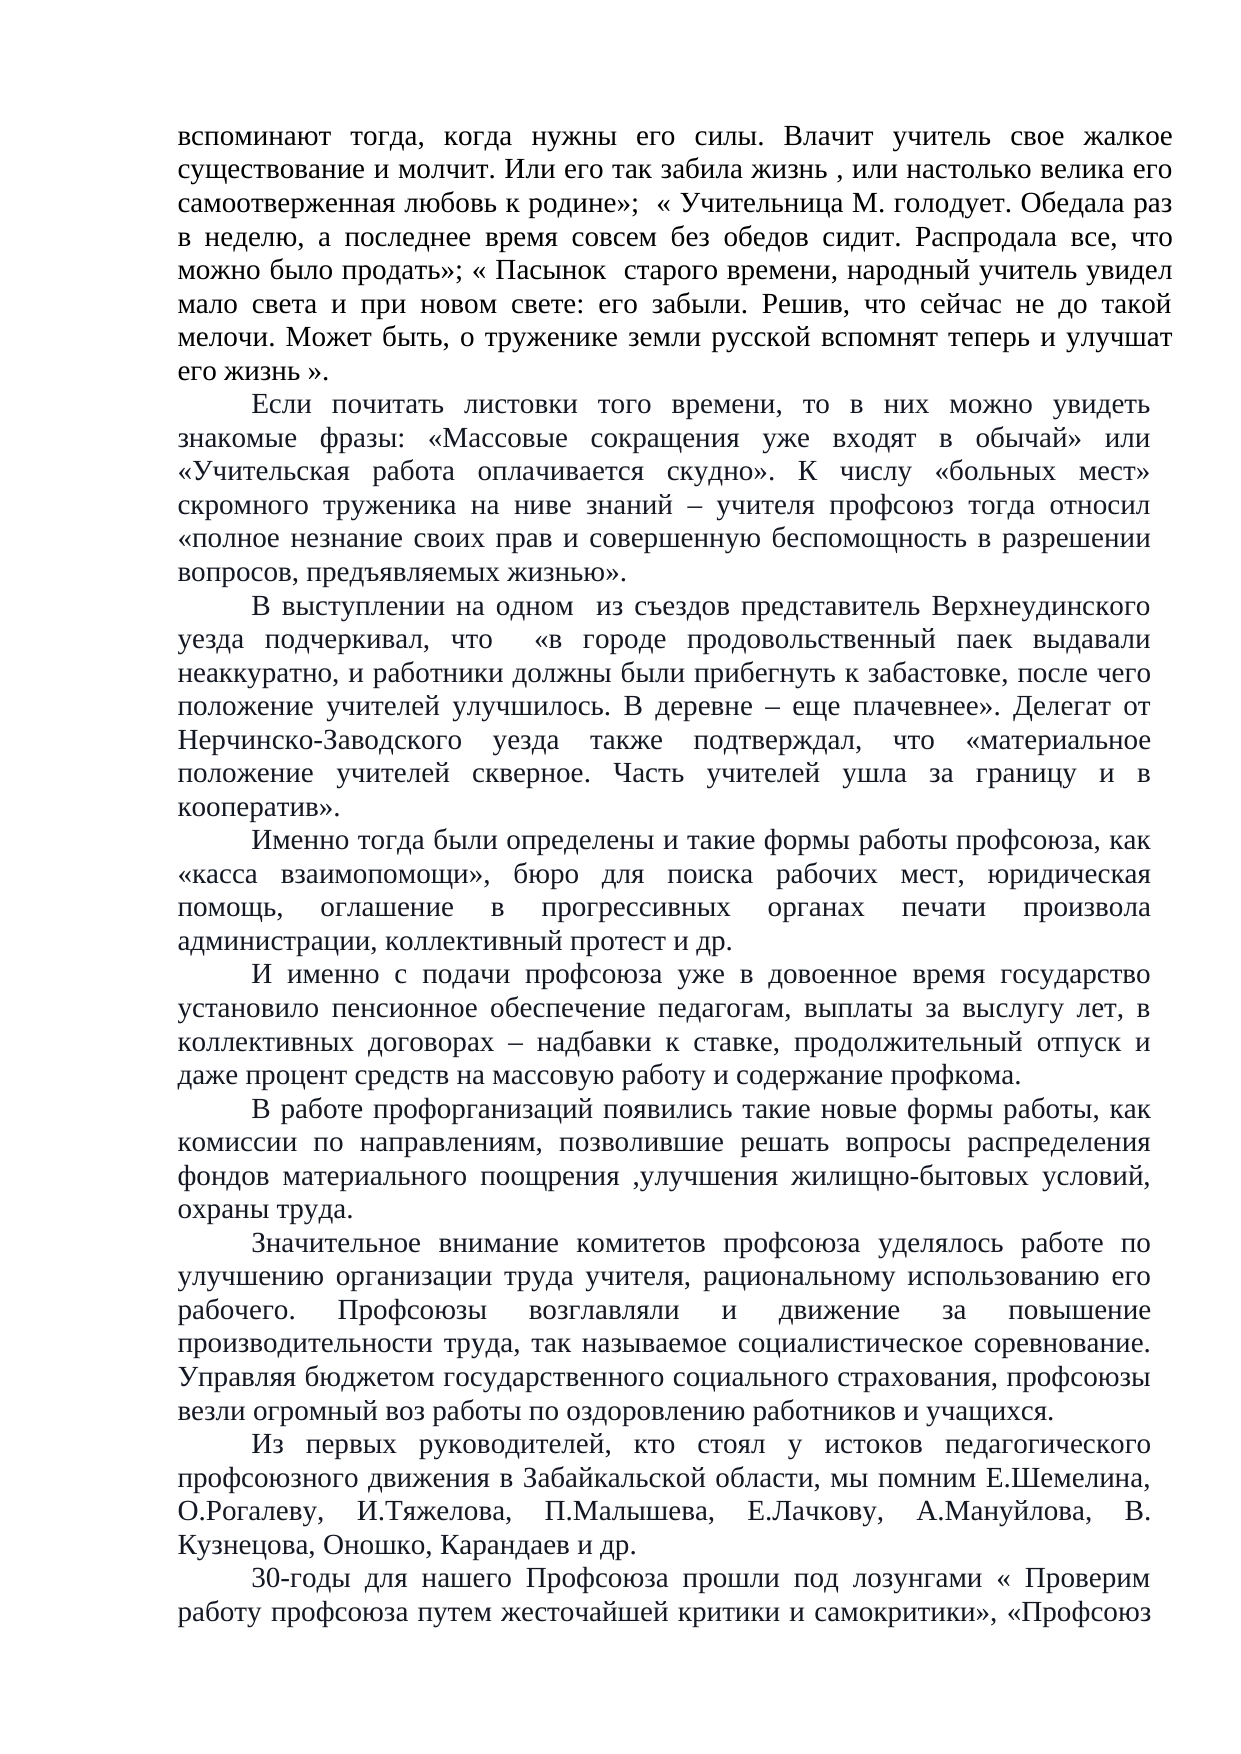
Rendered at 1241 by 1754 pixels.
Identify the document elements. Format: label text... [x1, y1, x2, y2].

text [177, 1560, 1152, 1627]
text Именно тогда были определены и такие формы работы профсоюза, как «касса взаимопомощи», бюро для поиска рабочих мест, юридическая помощь, оглашение в прогрессивных органах печати произвола администрации, коллективный протест и др. [177, 822, 1152, 957]
text Значительное внимание комитетов профсоюза уделялось работе по улучшению организации труда учителя, рациональному использованию его рабочего. Профсоюзы возглавляли и движение за повышение производительности труда, так называемое социалистическое соревнование. Управляя бюджетом государственного социального страхования, профсоюзы везли огромный воз работы по оздоровлению работников и учащихся. [177, 1225, 1152, 1426]
text В выступлении на одном из съездов представитель Верхнеудинского уезда подчеркивал, что «в городе продовольственный паек выдавали неаккуратно, и работники должны были прибегнуть к забастовке, после чего положение учителей улучшилось. В деревне – еще плачевнее». Делегат от Нерчинско-Заводского уезда также подтверждал, что «материальное положение учителей скверное. Часть учителей ушла за границу и в кооператив». [177, 588, 1152, 822]
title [177, 118, 1174, 386]
text Если почитать листовки того времени, то в них можно увидеть знакомые фразы: «Массовые сокращения уже входят в обычай» или «Учительская работа оплачивается скудно». К числу «больных мест» скромного труженика на ниве знаний – учителя профсоюз тогда относил «полное незнание своих прав и совершенную беспомощность в разрешении вопросов, предъявляемых жизнью». [177, 386, 1152, 588]
text В работе профорганизаций появились такие новые формы работы, как комиссии по направлениям, позволившие решать вопросы распределения фондов материального поощрения ,улучшения жилищно-бытовых условий, охраны труда. [177, 1091, 1152, 1225]
text Из первых руководителей, кто стоял у истоков педагогического профсоюзного движения в Забайкальской области, мы помним Е.Шемелина, О.Рогалеву, И.Тяжелова, П.Малышева, Е.Лачкову, А.Мануйлова, В. Кузнецова, Оношко, Карандаев и др. [177, 1426, 1152, 1560]
text И именно с подачи профсоюза уже в довоенное время государство установило пенсионное обеспечение педагогам, выплаты за выслугу лет, в коллективных договорах – надбавки к ставке, продолжительный отпуск и даже процент средств на массовую работу и содержание профкома. [177, 957, 1152, 1091]
